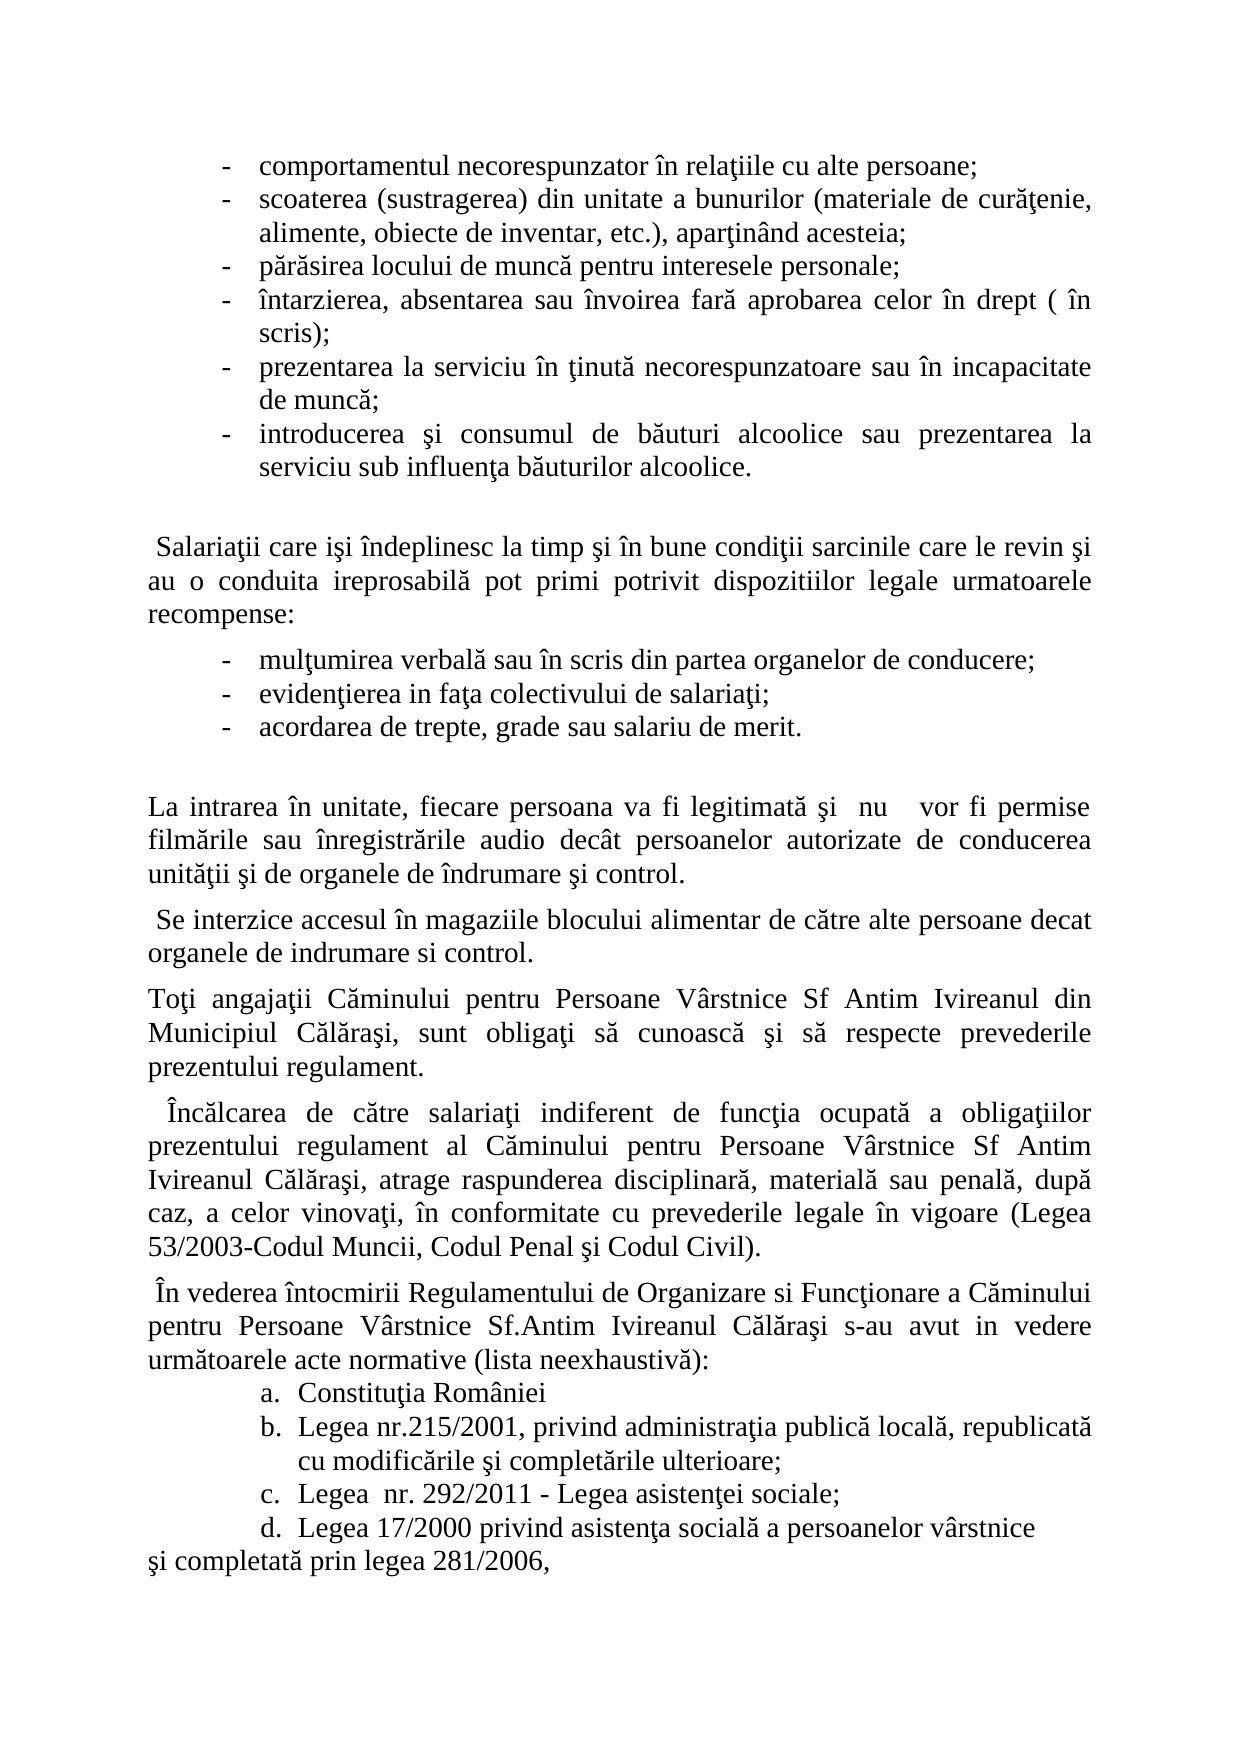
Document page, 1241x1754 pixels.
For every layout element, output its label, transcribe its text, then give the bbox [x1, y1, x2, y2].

list Legea nr. 292/2011 - Legea asistenţei sociale; [260, 1476, 1093, 1510]
list Constituţia României [260, 1376, 1093, 1409]
list acordarea de trepte, grade sau salariu de merit. [221, 709, 1093, 743]
text În vederea întocmirii Regulamentului de Organizare si Funcţionare a Căminului pentru Persoane Vârstnice Sf.Antim Ivireanul Călăraşi s-au avut in vedere următoarele acte normative (lista neexhaustivă): [148, 1275, 1093, 1376]
text Salariaţii care işi îndeplinesc la timp şi în bune condiţii sarcinile care le revin şi au o conduita ireprosabilă pot primi potrivit dispozitiilor legale urmatoarele recompense: [148, 529, 1093, 630]
text Încălcarea de către salariaţi indiferent de funcţia ocupată a obligaţiilor prezentului regulament al Căminului pentru Persoane Vârstnice Sf Antim Ivireanul Călăraşi, atrage raspunderea disciplinară, materială sau penală, după caz, a celor vinovaţi, în conformitate cu prevederile legale în vigoare (Legea 53/2003-Codul Muncii, Codul Penal şi Codul Civil). [148, 1095, 1093, 1262]
list Legea nr.215/2001, privind administraţia publică locală, republicată cu modificările şi completările ulterioare; [260, 1409, 1093, 1476]
list introducerea şi consumul de băuturi alcoolice sau prezentarea la serviciu sub influenţa băuturilor alcoolice. [221, 416, 1093, 483]
list prezentarea la serviciu în ţinută necorespunzatoare sau în incapacitate de muncă; [221, 349, 1093, 416]
list evidenţierea in faţa colectivului de salariaţi; [221, 676, 1093, 709]
text Toţi angajaţii Căminului pentru Persoane Vârstnice Sf Antim Ivireanul din Municipiul Călăraşi, sunt obligaţi să cunoască şi să respecte prevederile prezentului regulament. [148, 982, 1093, 1082]
text şi completată prin legea 281/2006, [148, 1543, 1093, 1577]
list comportamentul necorespunzator în relaţiile cu alte persoane; [221, 148, 1093, 181]
list părăsirea locului de muncă pentru interesele personale; [221, 248, 1093, 282]
list scoaterea (sustragerea) din unitate a bunurilor (materiale de curăţenie, alimente, obiecte de inventar, etc.), aparţinând acesteia; [221, 181, 1093, 248]
text Se interzice accesul în magaziile blocului alimentar de către alte persoane decat organele de indrumare si control. [148, 902, 1093, 969]
list mulţumirea verbală sau în scris din partea organelor de conducere; [221, 642, 1093, 676]
list Legea 17/2000 privind asistenţa socială a persoanelor vârstnice [260, 1510, 1093, 1543]
list întarzierea, absentarea sau învoirea fară aprobarea celor în drept ( în scris); [221, 282, 1093, 349]
text La intrarea în unitate, fiecare persoana va fi legitimată şi nu vor fi permise filmările sau înregistrările audio decât persoanelor autorizate de conducerea unităţii şi de organele de îndrumare şi control. [148, 789, 1093, 889]
